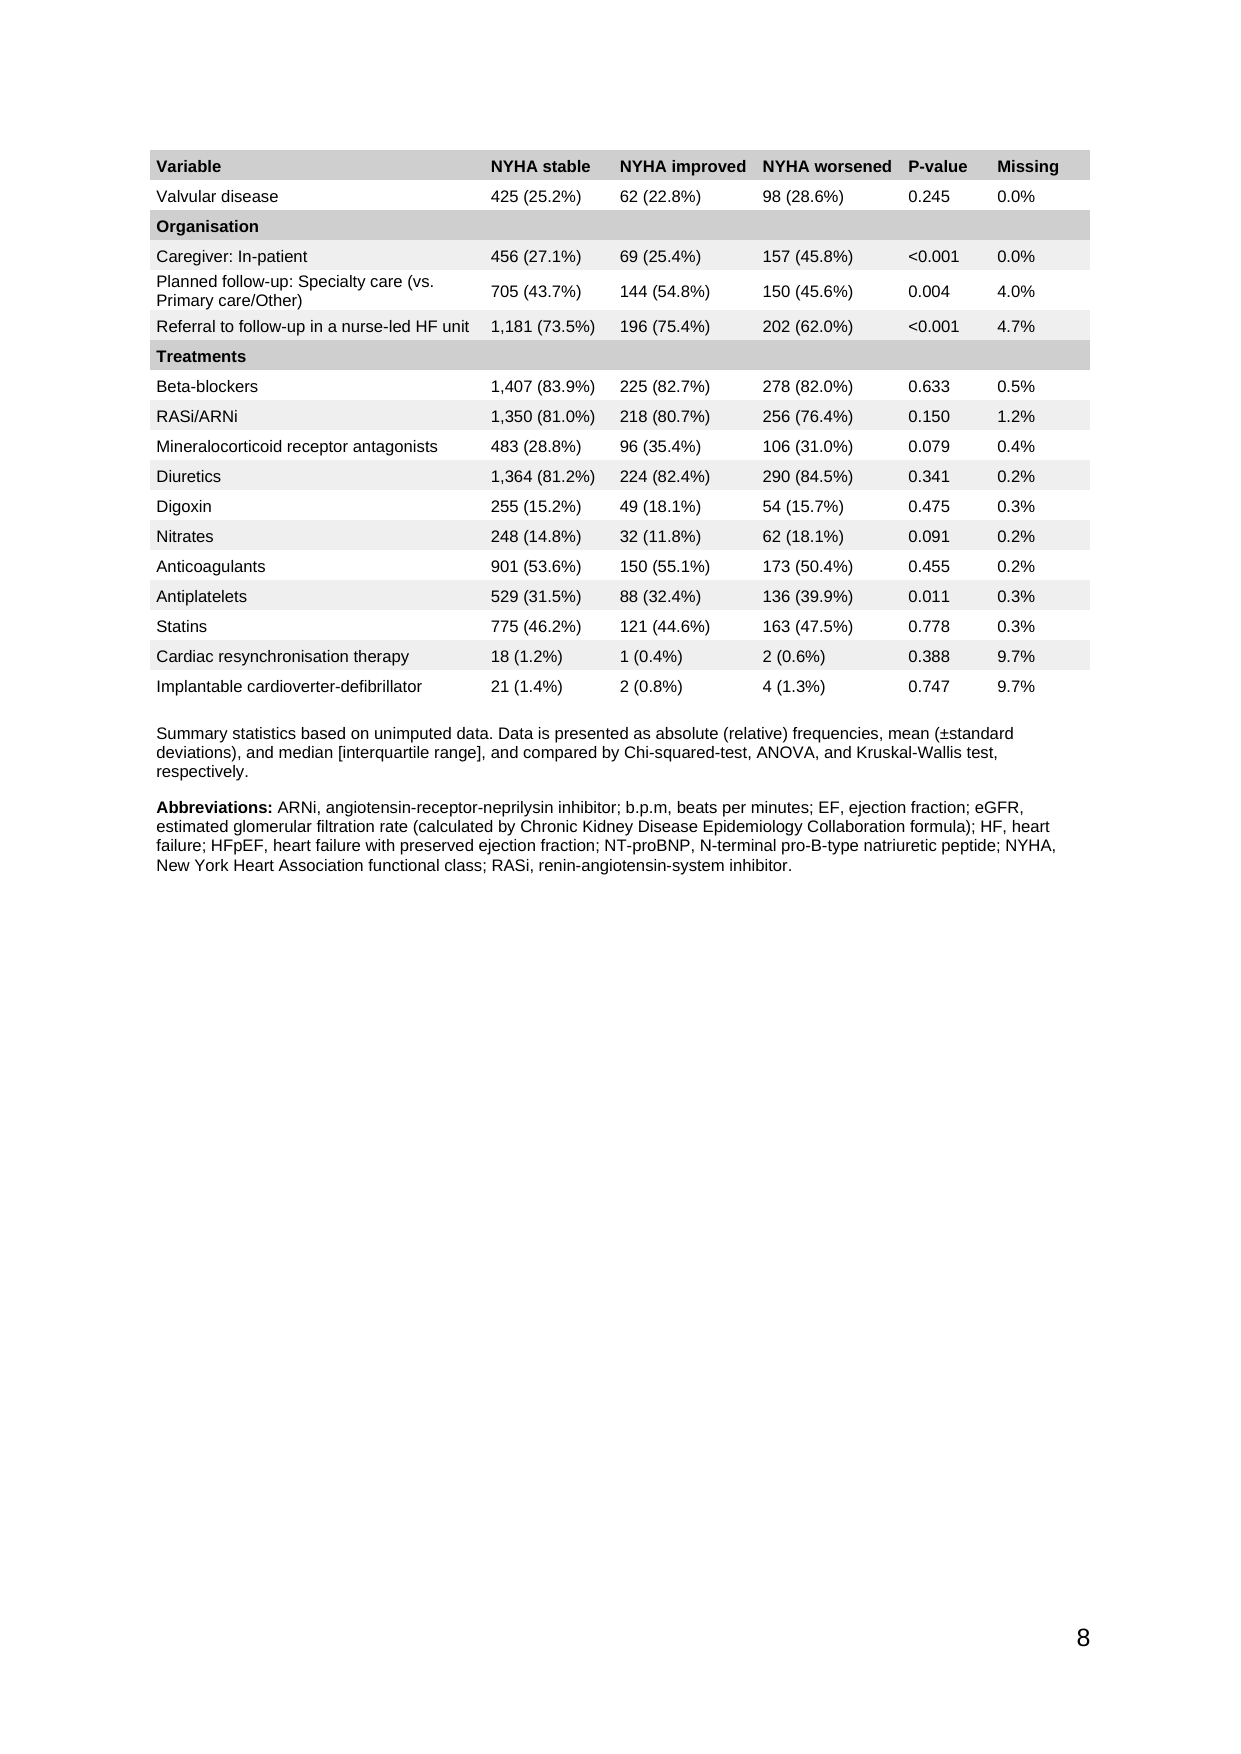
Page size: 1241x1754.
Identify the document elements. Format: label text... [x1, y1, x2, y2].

table_cell 1,350 (81.0%) [484, 400, 613, 430]
table_cell 173 (50.4%) [756, 550, 902, 580]
table_cell 0.245 [902, 180, 991, 210]
table_cell 1.2% [991, 400, 1090, 430]
table_cell 0.004 [902, 270, 991, 310]
table_cell 225 (82.7%) [613, 370, 756, 400]
table_cell 88 (32.4%) [613, 580, 756, 610]
table_cell Digoxin [150, 490, 484, 520]
table_cell Treatments [150, 340, 1090, 370]
table_cell 0.455 [902, 550, 991, 580]
table_cell Mineralocorticoid receptor antagonists [150, 430, 484, 460]
table_cell 0.341 [902, 460, 991, 490]
table_cell 529 (31.5%) [484, 580, 613, 610]
table_cell Planned follow-up: Specialty care (vs. Primary care/Other) [150, 270, 484, 310]
table_cell 0.091 [902, 520, 991, 550]
table_cell Anticoagulants [150, 550, 484, 580]
table_cell 248 (14.8%) [484, 520, 613, 550]
table_cell 0.0% [991, 240, 1090, 270]
table_cell 0.2% [991, 460, 1090, 490]
table_header NYHA stable [484, 150, 613, 180]
table_cell 901 (53.6%) [484, 550, 613, 580]
table_header P-value [902, 150, 991, 180]
table_header NYHA worsened [756, 150, 902, 180]
table_cell 98 (28.6%) [756, 180, 902, 210]
table_cell Valvular disease [150, 180, 484, 210]
table_cell 0.079 [902, 430, 991, 460]
table_cell 0.3% [991, 610, 1090, 640]
table_cell 290 (84.5%) [756, 460, 902, 490]
table_cell 1,407 (83.9%) [484, 370, 613, 400]
table_cell 0.4% [991, 430, 1090, 460]
table_cell 0.2% [991, 550, 1090, 580]
table_cell 32 (11.8%) [613, 520, 756, 550]
table_cell 224 (82.4%) [613, 460, 756, 490]
table_cell 54 (15.7%) [756, 490, 902, 520]
table_cell Beta-blockers [150, 370, 484, 400]
table_cell 4 (1.3%) [756, 670, 902, 700]
table_cell 2 (0.6%) [756, 640, 902, 670]
table_cell Antiplatelets [150, 580, 484, 610]
table_cell 483 (28.8%) [484, 430, 613, 460]
table_cell 775 (46.2%) [484, 610, 613, 640]
table_cell 157 (45.8%) [756, 240, 902, 270]
table_cell 202 (62.0%) [756, 310, 902, 340]
table_cell 0.2% [991, 520, 1090, 550]
table_cell 0.011 [902, 580, 991, 610]
table_cell 456 (27.1%) [484, 240, 613, 270]
table_cell Referral to follow-up in a nurse-led HF unit [150, 310, 484, 340]
table_header Missing [991, 150, 1090, 180]
table_cell 0.3% [991, 580, 1090, 610]
table_cell 9.7% [991, 640, 1090, 670]
table_header Variable [150, 150, 484, 180]
table_cell 1,181 (73.5%) [484, 310, 613, 340]
table_cell 4.0% [991, 270, 1090, 310]
table_cell 278 (82.0%) [756, 370, 902, 400]
table_header NYHA improved [613, 150, 756, 180]
table_cell Caregiver: In-patient [150, 240, 484, 270]
table_cell 150 (45.6%) [756, 270, 902, 310]
table_cell 218 (80.7%) [613, 400, 756, 430]
table_cell 69 (25.4%) [613, 240, 756, 270]
table_cell RASi/ARNi [150, 400, 484, 430]
table_cell 0.5% [991, 370, 1090, 400]
table_cell 4.7% [991, 310, 1090, 340]
table_cell 121 (44.6%) [613, 610, 756, 640]
table_cell Implantable cardioverter-defibrillator [150, 670, 484, 700]
table_cell 256 (76.4%) [756, 400, 902, 430]
table_cell 62 (18.1%) [756, 520, 902, 550]
table_cell 0.388 [902, 640, 991, 670]
table_cell 106 (31.0%) [756, 430, 902, 460]
table_cell Nitrates [150, 520, 484, 550]
table_cell 0.778 [902, 610, 991, 640]
table_cell 49 (18.1%) [613, 490, 756, 520]
table_cell 0.475 [902, 490, 991, 520]
table_cell Statins [150, 610, 484, 640]
table_cell 9.7% [991, 670, 1090, 700]
table_cell 18 (1.2%) [484, 640, 613, 670]
table_cell 0.633 [902, 370, 991, 400]
table_cell 425 (25.2%) [484, 180, 613, 210]
table_cell 196 (75.4%) [613, 310, 756, 340]
table_cell 255 (15.2%) [484, 490, 613, 520]
table_cell <0.001 [902, 310, 991, 340]
table_cell 0.150 [902, 400, 991, 430]
table_cell 96 (35.4%) [613, 430, 756, 460]
table_cell 21 (1.4%) [484, 670, 613, 700]
table_cell <0.001 [902, 240, 991, 270]
table_cell 2 (0.8%) [613, 670, 756, 700]
table_cell 0.747 [902, 670, 991, 700]
table_cell Organisation [150, 210, 1090, 240]
table_cell 150 (55.1%) [613, 550, 756, 580]
table_cell Diuretics [150, 460, 484, 490]
table_cell 0.3% [991, 490, 1090, 520]
table_cell 62 (22.8%) [613, 180, 756, 210]
table_cell 136 (39.9%) [756, 580, 902, 610]
table_cell 705 (43.7%) [484, 270, 613, 310]
table_cell Cardiac resynchronisation therapy [150, 640, 484, 670]
table_cell 144 (54.8%) [613, 270, 756, 310]
table_cell 1 (0.4%) [613, 640, 756, 670]
table_cell 163 (47.5%) [756, 610, 902, 640]
table_cell 1,364 (81.2%) [484, 460, 613, 490]
table_cell 0.0% [991, 180, 1090, 210]
